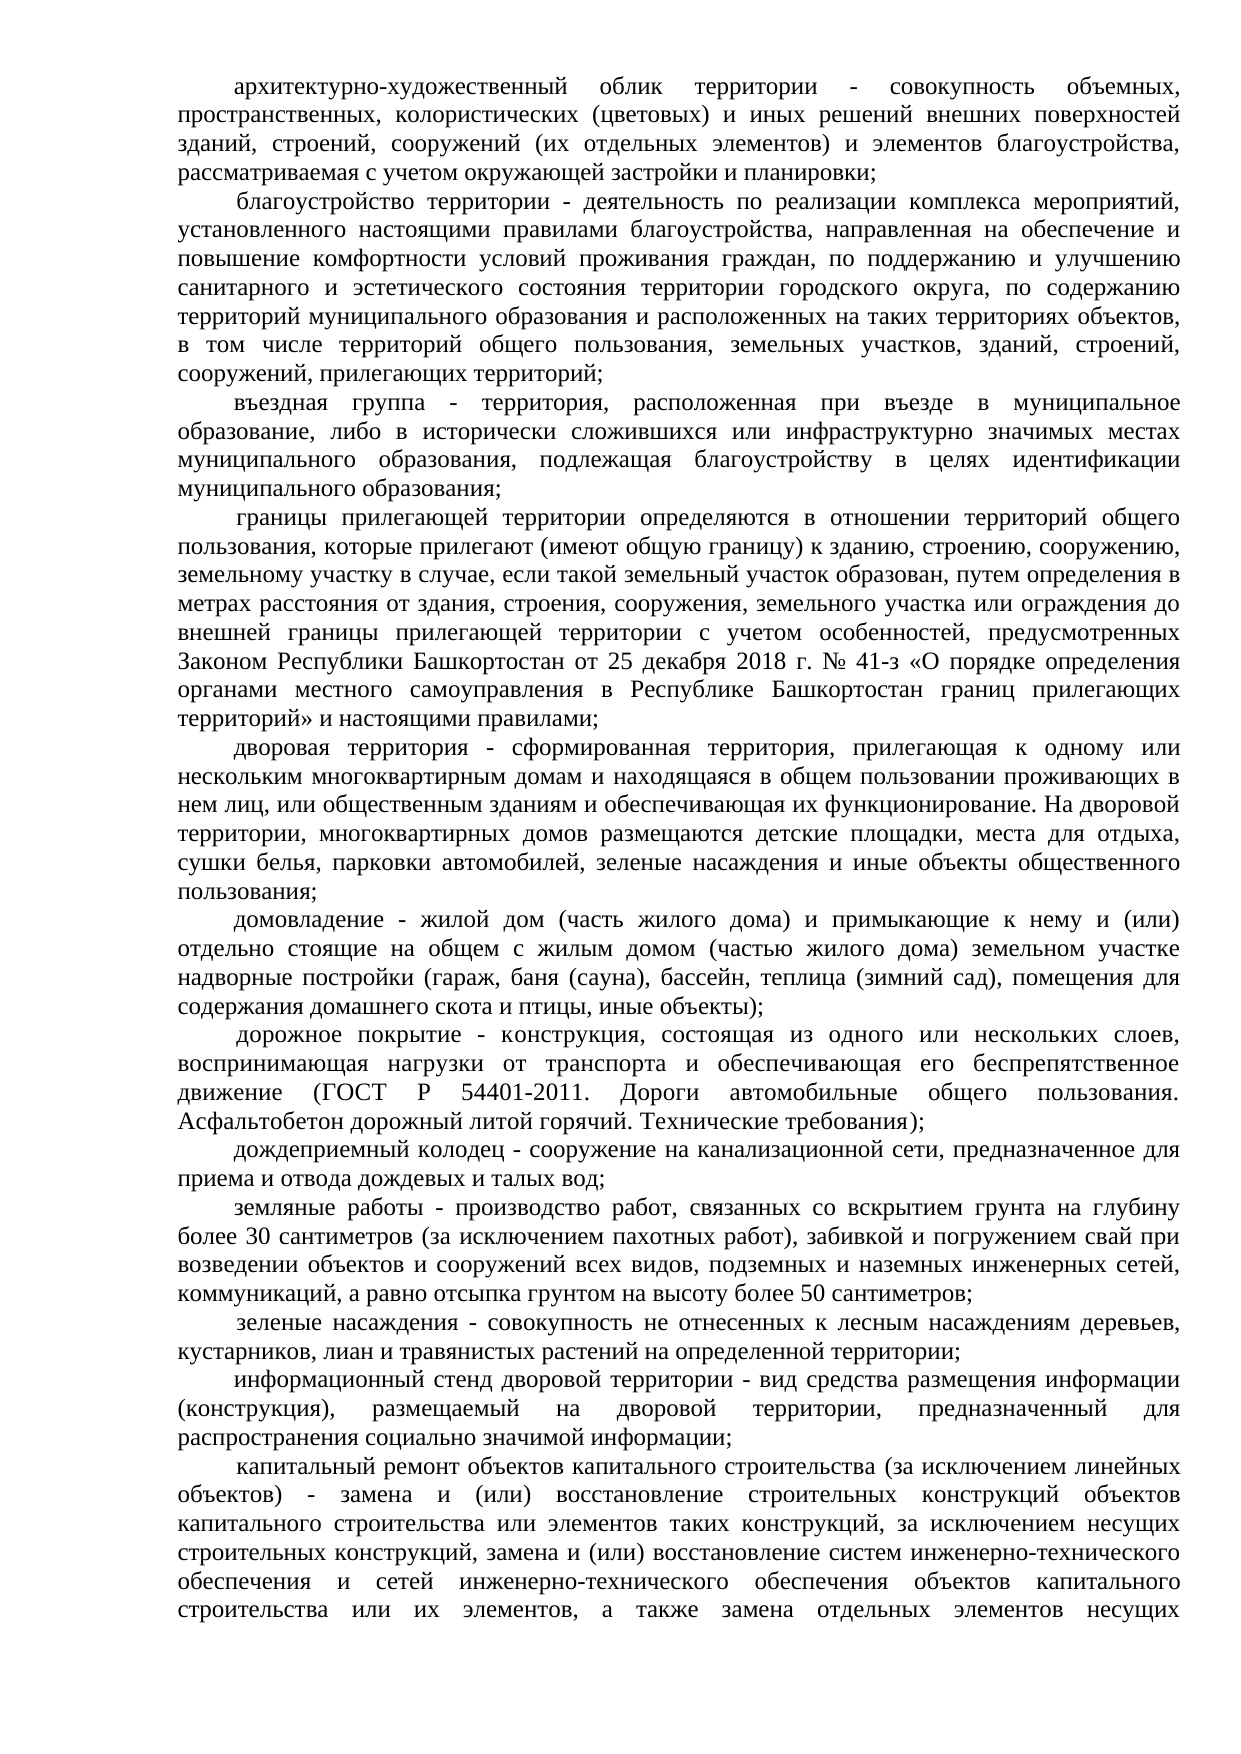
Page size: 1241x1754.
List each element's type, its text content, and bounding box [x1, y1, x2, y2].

text архитектурно-художественный облик территории - совокупность объемных, пространственных, колористических (цветовых) и иных решений внешних поверхностей зданий, строений, сооружений (их отдельных элементов) и элементов благоустройства, рассматриваемая с учетом окружающей застройки и планировки; [177, 71, 1181, 186]
text дворовая территория - сформированная территория, прилегающая к одному или нескольким многоквартирным домам и находящаяся в общем пользовании проживающих в нем лиц, или общественным зданиям и обеспечивающая их функционирование. На дворовой территории, многоквартирных домов размещаются детские площадки, места для отдыха, сушки белья, парковки автомобилей, зеленые насаждения и иные объекты общественного пользования; [177, 732, 1181, 904]
text дождеприемный колодец - сооружение на канализационной сети, предназначенное для приема и отвода дождевых и талых вод; [177, 1134, 1181, 1192]
text домовладение - жилой дом (часть жилого дома) и примыкающие к нему и (или) отдельно стоящие на общем с жилым домом (частью жилого дома) земельном участке надворные постройки (гараж, баня (сауна), бассейн, теплица (зимний сад), помещения для содержания домашнего скота и птицы, иные объекты); [177, 904, 1181, 1019]
text благоустройство территории - деятельность по реализации комплекса мероприятий, установленного настоящими правилами благоустройства, направленная на обеспечение и повышение комфортности условий проживания граждан, по поддержанию и улучшению санитарного и эстетического состояния территории городского округа, по содержанию территорий муниципального образования и расположенных на таких территориях объектов, в том числе территорий общего пользования, земельных участков, зданий, строений, сооружений, прилегающих территорий; [177, 186, 1181, 387]
text границы прилегающей территории определяются в отношении территорий общего пользования, которые прилегают (имеют общую границу) к зданию, строению, сооружению, земельному участку в случае, если такой земельный участок образован, путем определения в метрах расстояния от здания, строения, сооружения, земельного участка или ограждения до внешней границы прилегающей территории с учетом особенностей, предусмотренных Законом Республики Башкортостан от 25 декабря 2018 г. № 41-з «О порядке определения органами местного самоуправления в Республике Башкортостан границ прилегающих территорий» и настоящими правилами; [177, 502, 1181, 732]
text зеленые насаждения - совокупность не отнесенных к лесным насаждениям деревьев, кустарников, лиан и травянистых растений на определенной территории; [177, 1307, 1181, 1364]
text дорожное покрытие - конструкция, состоящая из одного или нескольких слоев, воспринимающая нагрузки от транспорта и обеспечивающая его беспрепятственное движение (ГОСТ Р 54401-2011. Дороги автомобильные общего пользования. Асфальтобетон дорожный литой горячий. Технические требования); [177, 1077, 1181, 1134]
text земляные работы - производство работ, связанных со вскрытием грунта на глубину более 30 сантиметров (за исключением пахотных работ), забивкой и погружением свай при возведении объектов и сооружений всех видов, подземных и наземных инженерных сетей, коммуникаций, а равно отсыпка грунтом на высоту более 50 сантиметров; [177, 1192, 1181, 1307]
text въездная группа - территория, расположенная при въезде в муниципальное образование, либо в исторически сложившихся или инфраструктурно значимых местах муниципального образования, подлежащая благоустройству в целях идентификации муниципального образования; [177, 387, 1181, 502]
text информационный стенд дворовой территории - вид средства размещения информации (конструкция), размещаемый на дворовой территории, предназначенный для распространения социально значимой информации; [177, 1364, 1181, 1451]
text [177, 1451, 1181, 1623]
text дорожное покрытие - конструкция, состоящая из одного или нескольких слоев, воспринимающая нагрузки от транспорта и обеспечивающая его беспрепятственное движение (ГОСТ Р 54401-2011. Дороги автомобильные общего пользования. Асфальтобетон дорожный литой горячий. Технические требования); [177, 1019, 1181, 1048]
